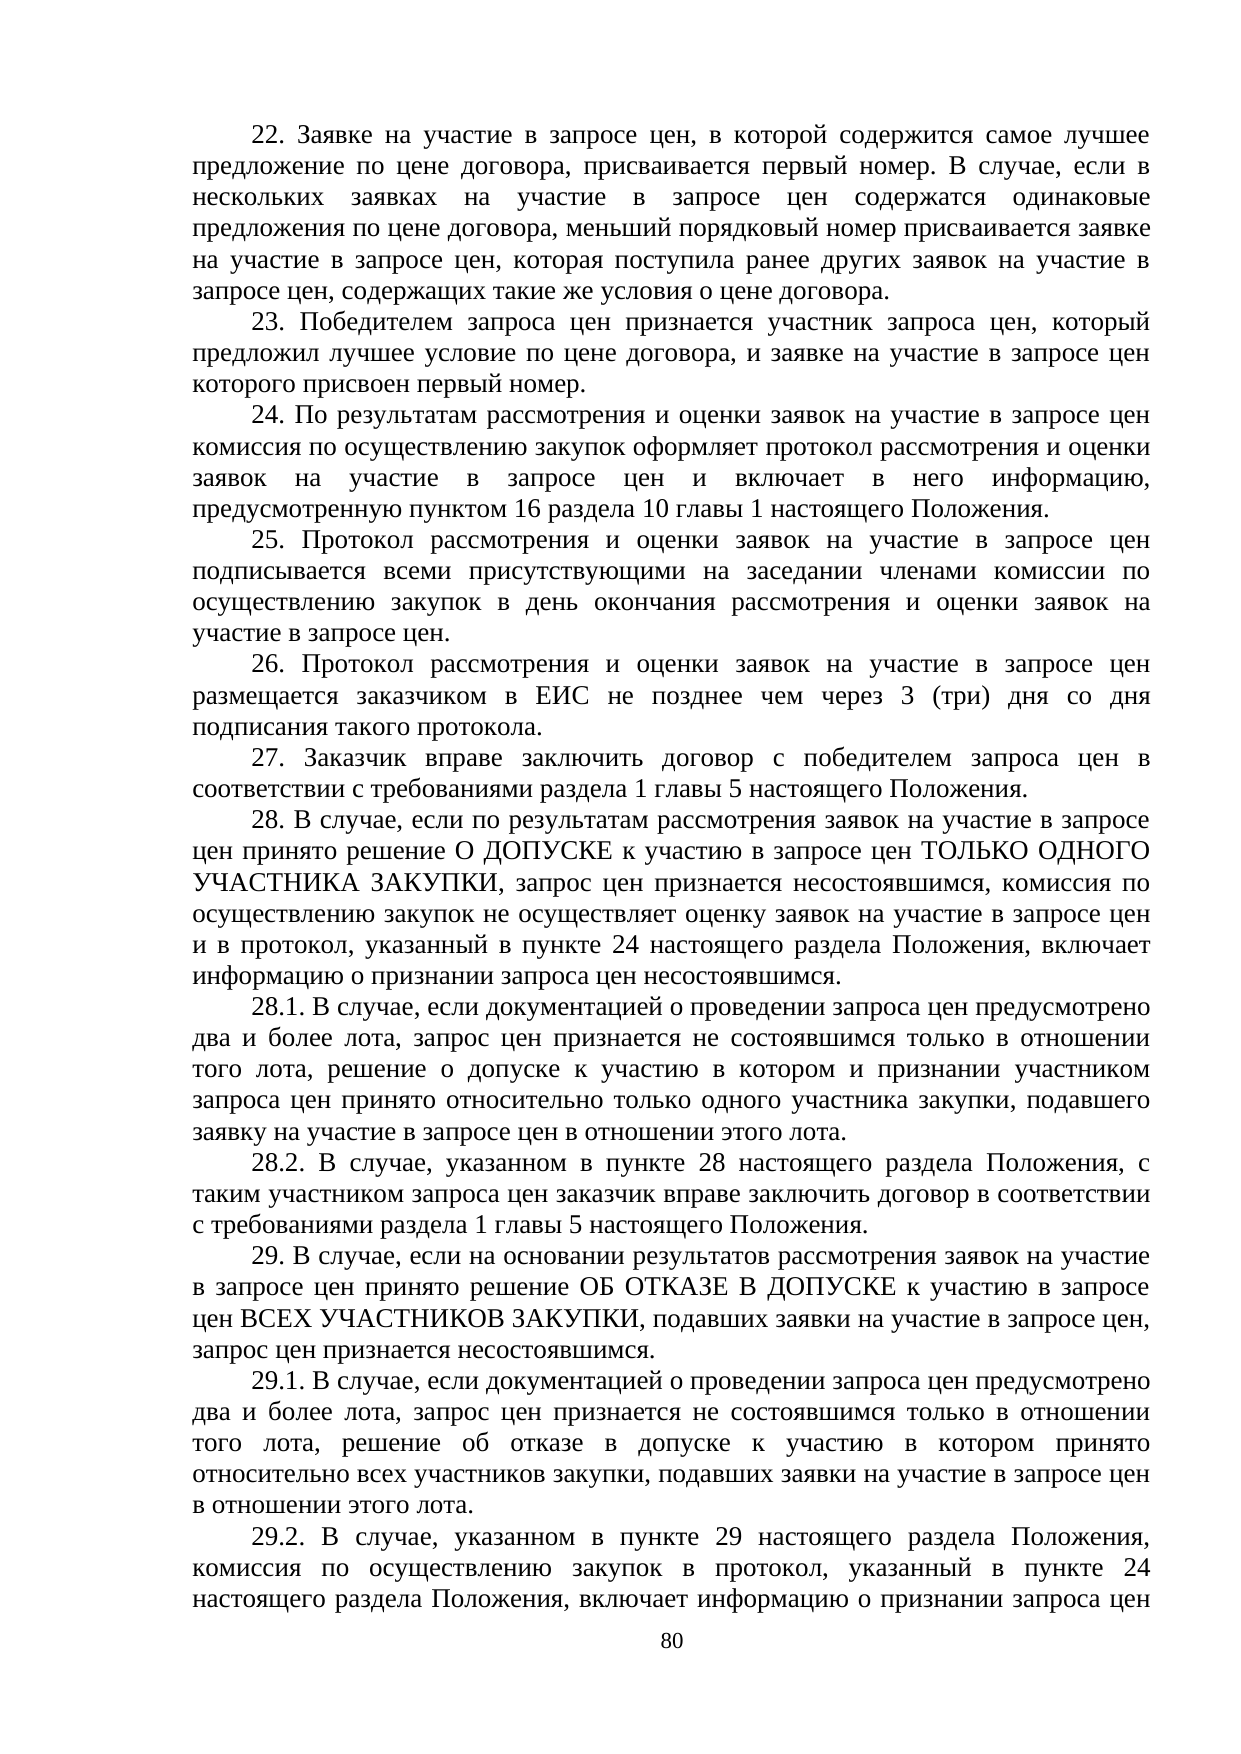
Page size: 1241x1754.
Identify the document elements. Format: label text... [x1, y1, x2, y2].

text 28.2. В случае, указанном в пункте 28 настоящего раздела Положения, с таким участником запроса цен заказчик вправе заключить договор в соответствии с требованиями раздела 1 главы 5 настоящего Положения. [192, 1146, 1152, 1239]
list 25. Протокол рассмотрения и оценки заявок на участие в запросе цен подписывается всеми присутствующими на заседании членами комиссии по осуществлению закупок в день окончания рассмотрения и оценки заявок на участие в запросе цен. [192, 523, 1152, 648]
text 29.1. В случае, если документацией о проведении запроса цен предусмотрено два и более лота, запрос цен признается не состоявшимся только в отношении того лота, решение об отказе в допуске к участию в котором принято относительно всех участников закупки, подавших заявки на участие в запросе цен в отношении этого лота. [192, 1364, 1152, 1520]
list 26. Протокол рассмотрения и оценки заявок на участие в запросе цен размещается заказчиком в ЕИС не позднее чем через 3 (три) дня со дня подписания такого протокола. [192, 648, 1152, 741]
list 23. Победителем запроса цен признается участник запроса цен, который предложил лучшее условие по цене договора, и заявке на участие в запросе цен которого присвоен первый номер. [192, 305, 1152, 398]
list 22. Заявке на участие в запросе цен, в которой содержится самое лучшее предложение по цене договора, присваивается первый номер. В случае, если в нескольких заявках на участие в запросе цен содержатся одинаковые предложения по цене договора, меньший порядковый номер присваивается заявке на участие в запросе цен, которая поступила ранее других заявок на участие в запросе цен, содержащих такие же условия о цене договора. [192, 118, 1152, 305]
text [192, 1520, 1152, 1613]
text 28. В случае, если по результатам рассмотрения заявок на участие в запросе цен принято решение О ДОПУСКЕ к участию в запросе цен ТОЛЬКО ОДНОГО УЧАСТНИКА ЗАКУПКИ, запрос цен признается несостоявшимся, комиссия по осуществлению закупок не осуществляет оценку заявок на участие в запросе цен и в протокол, указанный в пункте 24 настоящего раздела Положения, включает информацию о признании запроса цен несостоявшимся. [192, 803, 1152, 990]
text 28.1. В случае, если документацией о проведении запроса цен предусмотрено два и более лота, запрос цен признается не состоявшимся только в отношении того лота, решение о допуске к участию в котором и признании участником запроса цен принято относительно только одного участника закупки, подавшего заявку на участие в запросе цен в отношении этого лота. [192, 990, 1152, 1146]
text 27. Заказчик вправе заключить договор с победителем запроса цен в соответствии с требованиями раздела 1 главы 5 настоящего Положения. [192, 741, 1152, 803]
list 24. По результатам рассмотрения и оценки заявок на участие в запросе цен комиссия по осуществлению закупок оформляет протокол рассмотрения и оценки заявок на участие в запросе цен и включает в него информацию, предусмотренную пунктом 16 раздела 10 главы 1 настоящего Положения. [192, 398, 1152, 523]
list 29. В случае, если на основании результатов рассмотрения заявок на участие в запросе цен принято решение ОБ ОТКАЗЕ В ДОПУСКЕ к участию в запросе цен ВСЕХ УЧАСТНИКОВ ЗАКУПКИ, подавших заявки на участие в запросе цен, запрос цен признается несостоявшимся. [192, 1239, 1152, 1364]
